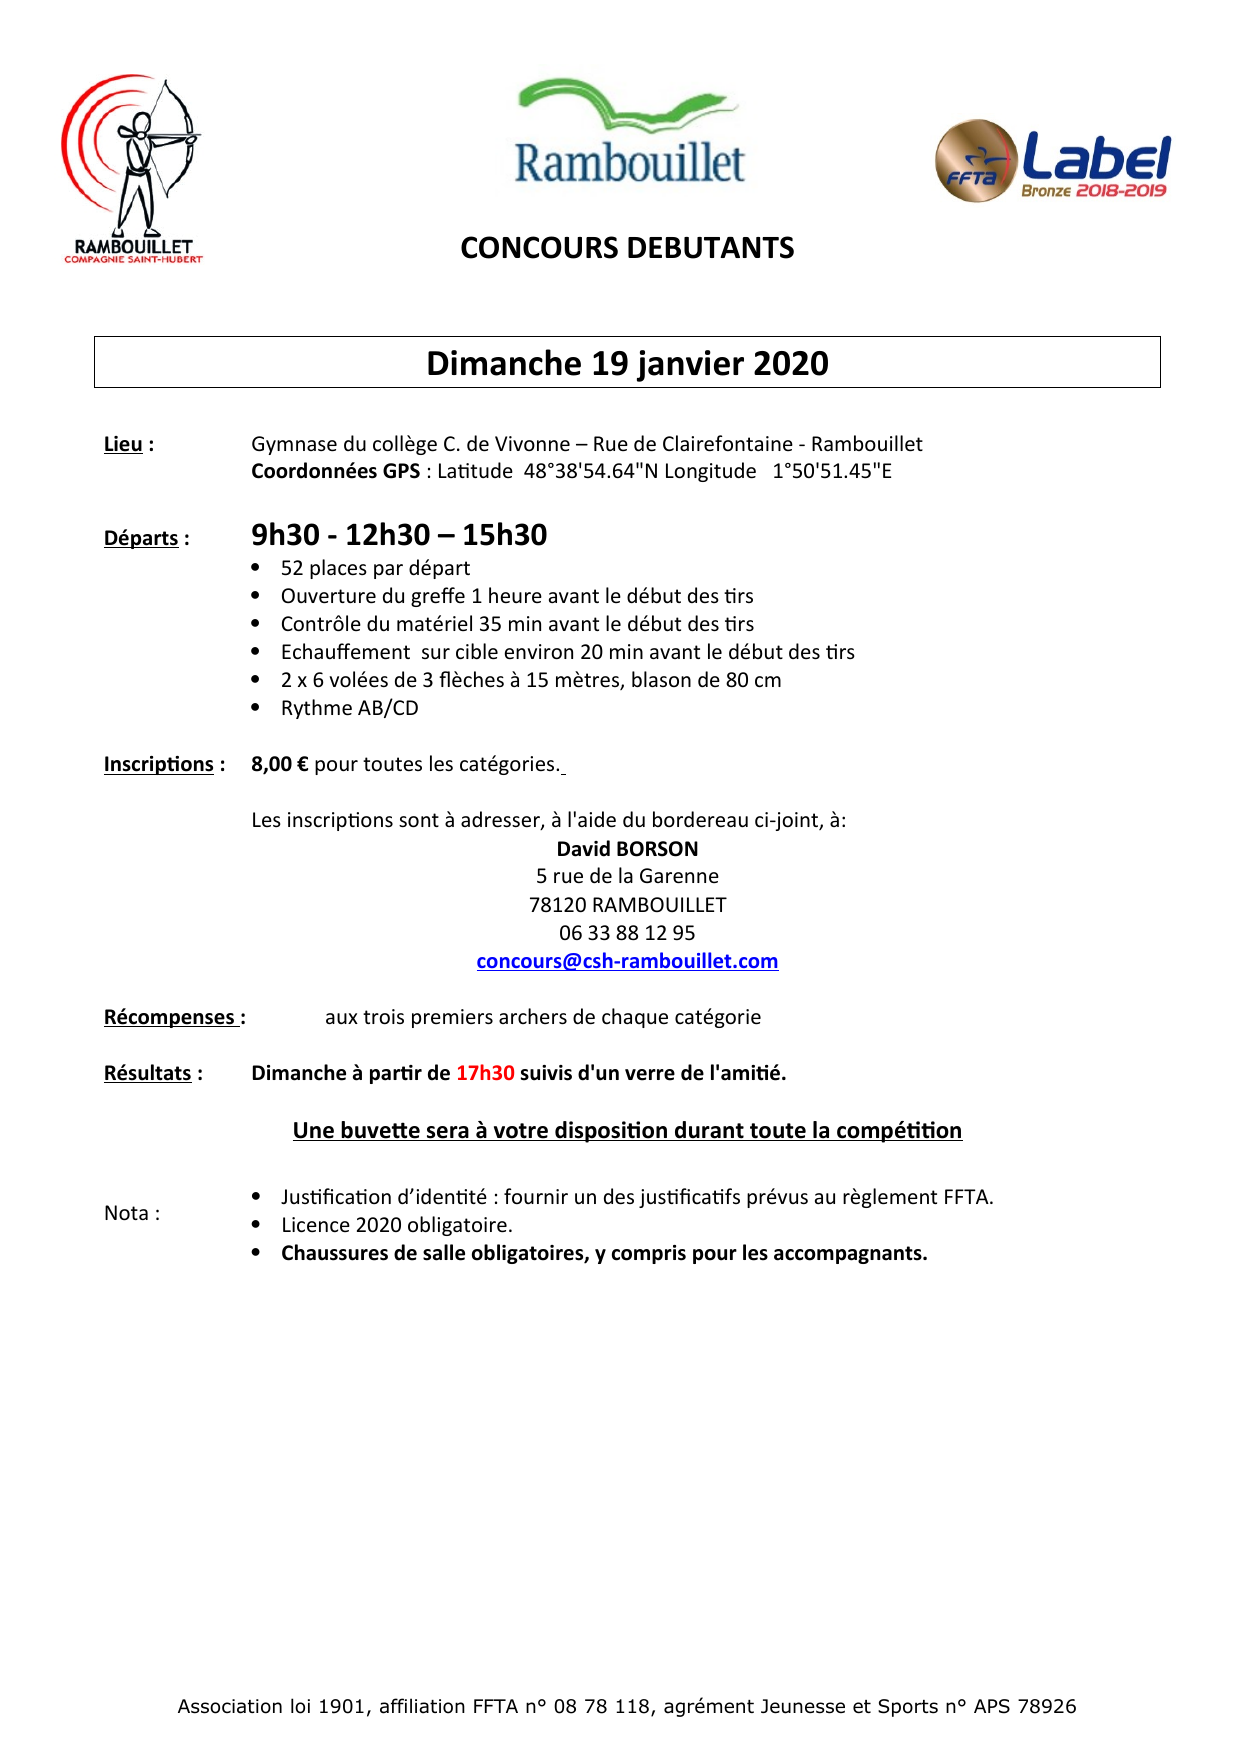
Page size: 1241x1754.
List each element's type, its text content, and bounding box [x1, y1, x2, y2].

text 5 rue de la Garenne [103, 862, 1152, 890]
list 2 x 6 volées de 3 flèches à , blason de 80 cm [251, 666, 1152, 693]
text David BORSON [103, 834, 1152, 862]
list Echauffement sur cible environ 20 min avant le début des tirs [251, 637, 1152, 666]
text 78120 RAMBOUILLET [103, 890, 1152, 918]
text CONCOURS DEBUTANTS [103, 226, 1152, 267]
table_header Nota : [96, 1170, 178, 1293]
text Lieu : Gymnase du collège C. de Vivonne – Rue de Clairefontaine - Rambouillet [103, 429, 1152, 457]
text Une buvette sera à votre disposition durant toute la compétition [103, 1114, 1152, 1144]
text concours@csh-rambouillet.com [103, 946, 1152, 974]
list Rythme AB/CD [251, 693, 1152, 722]
text Coordonnées GPS : Latitude 48°38'54.64"N Longitude 1°50'51.45"E [103, 457, 1152, 485]
text 06 33 88 12 95 [103, 918, 1152, 946]
text Dimanche 19 janvier 2020 [95, 337, 1160, 387]
text Les inscriptions sont à adresser, à l'aide du bordereau ci-joint, à: [251, 806, 1152, 834]
picture [54, 74, 211, 265]
text Inscriptions : 8,00 € pour toutes les catégories. [103, 749, 1152, 778]
text Résultats : Dimanche à partir de 17h30 suivis d'un verre de l'amitié. [103, 1058, 1152, 1086]
text Départs : 9h30 - 12h30 – 15h30 [103, 513, 1152, 553]
list Contrôle du matériel 35 min avant le début des tirs [251, 609, 1152, 637]
picture [495, 64, 768, 197]
text Récompenses : aux trois premiers archers de chaque catégorie [103, 1002, 1152, 1030]
picture [929, 113, 1177, 208]
table_header Justification d’identité : fournir un des justificatifs prévus au règlement FFTA. Licence 2020 obligatoire. Chaussures de salle obligatoires, y compris pour les accompagnants. [178, 1170, 1062, 1293]
list Ouverture du greffe 1 heure avant le début des tirs [251, 581, 1152, 609]
list 52 places par départ [251, 553, 1152, 581]
